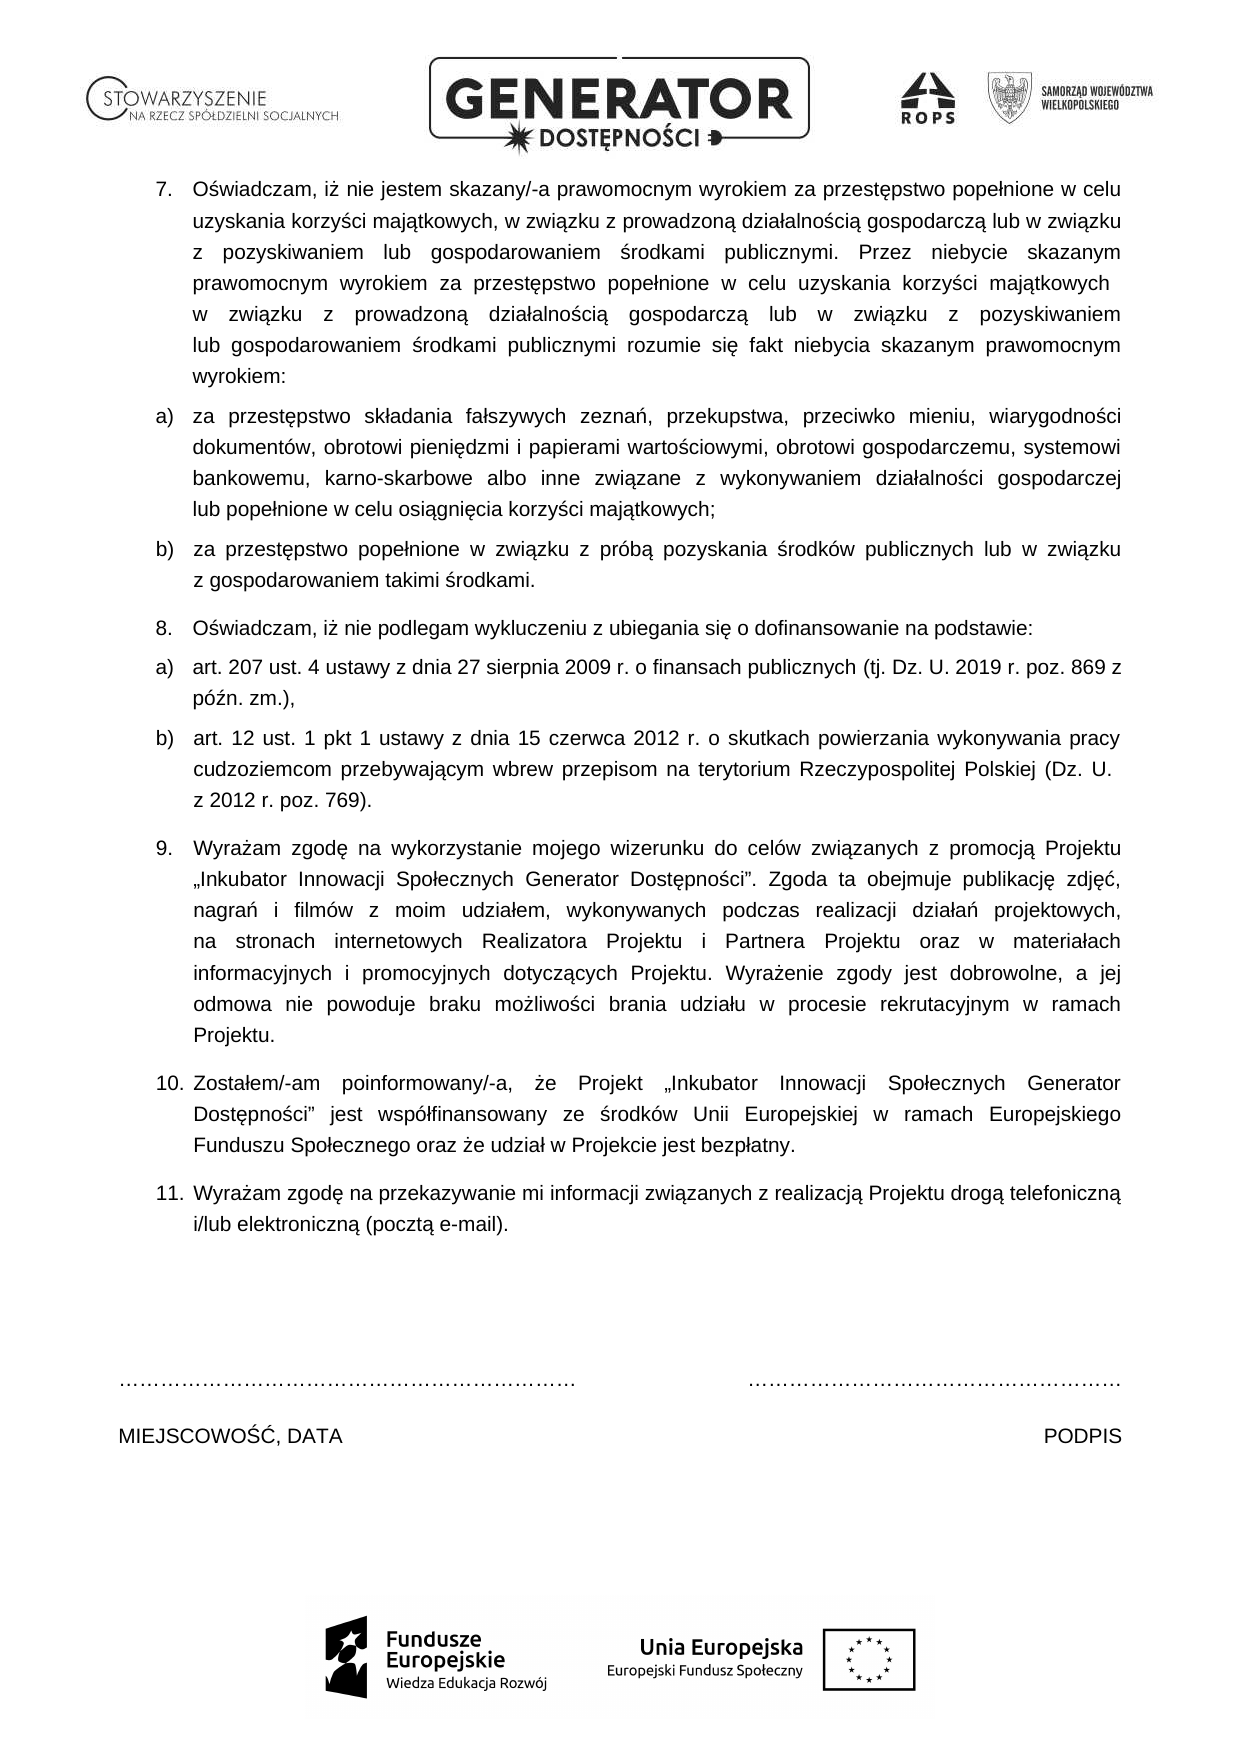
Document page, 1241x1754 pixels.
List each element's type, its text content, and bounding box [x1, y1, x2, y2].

table_header ………………………………………………………… MIEJSCOWOŚĆ, DATA [107, 1310, 588, 1478]
list za przestępstwo składania fałszywych zeznań, przekupstwa, przeciwko mieniu, wiarygodności dokumentów, obrotowi pieniędzmi i papierami wartościowymi, obrotowi gospodarczemu, systemowi bankowemu, karno-skarbowe albo inne związane z wykonywaniem działalności gospodarczej lub popełnione w celu osiągnięcia korzyści majątkowych; [155, 404, 1122, 521]
list Wyrażam zgodę na wykorzystanie mojego wizerunku do celów związanych z promocją Projektu „Inkubator Innowacji Społecznych Generator Dostępności”. Zgoda ta obejmuje publikację zdjęć, nagrań i filmów z moim udziałem, wykonywanych podczas realizacji działań projektowych, na stronach internetowych Realizatora Projektu i Partnera Projektu oraz w materiałach informacyjnych i promocyjnych dotyczących Projektu. Wyrażenie zgody jest dobrowolne, a jej odmowa nie powoduje braku możliwości brania udziału w procesie rekrutacyjnym w ramach Projektu. [156, 836, 1122, 1047]
picture [0, 0, 1238, 177]
list art. 12 ust. 1 pkt 1 ustawy z dnia 15 czerwca 2012 r. o skutkach powierzania wykonywania pracy cudzoziemcom przebywającym wbrew przepisom na terytorium Rzeczypospolitej Polskiej (Dz. U. z 2012 r. poz. 769). [156, 726, 1122, 812]
list Oświadczam, iż nie podlegam wykluczeniu z ubiegania się o dofinansowanie na podstawie: [155, 616, 1122, 639]
list za przestępstwo popełnione w związku z próbą pozyskania środków publicznych lub w związku z gospodarowaniem takimi środkami. [156, 537, 1122, 592]
list Zostałem/-am poinformowany/-a, że Projekt „Inkubator Innowacji Społecznych Generator Dostępności” jest współfinansowany ze środków Unii Europejskiej w ramach Europejskiego Funduszu Społecznego oraz że udział w Projekcie jest bezpłatny. [156, 1070, 1122, 1157]
table_header ……………………………………………… PODPIS [588, 1310, 1133, 1478]
picture [305, 1595, 936, 1719]
list Wyrażam zgodę na przekazywanie mi informacji związanych z realizacją Projektu drogą telefoniczną i/lub elektroniczną (pocztą e-mail). [156, 1181, 1122, 1236]
list art. 207 ust. 4 ustawy z dnia 27 sierpnia 2009 r. o finansach publicznych (tj. Dz. U. 2019 r. poz. 869 z późn. zm.), [155, 655, 1122, 710]
list Oświadczam, iż nie jestem skazany/-a prawomocnym wyrokiem za przestępstwo popełnione w celu uzyskania korzyści majątkowych, w związku z prowadzoną działalnością gospodarczą lub w związku z pozyskiwaniem lub gospodarowaniem środkami publicznymi. Przez niebycie skazanym prawomocnym wyrokiem za przestępstwo popełnione w celu uzyskania korzyści majątkowych w związku z prowadzoną działalnością gospodarczą lub w związku z pozyskiwaniem lub gospodarowaniem środkami publicznymi rozumie się fakt niebycia skazanym prawomocnym wyrokiem: [155, 177, 1122, 388]
